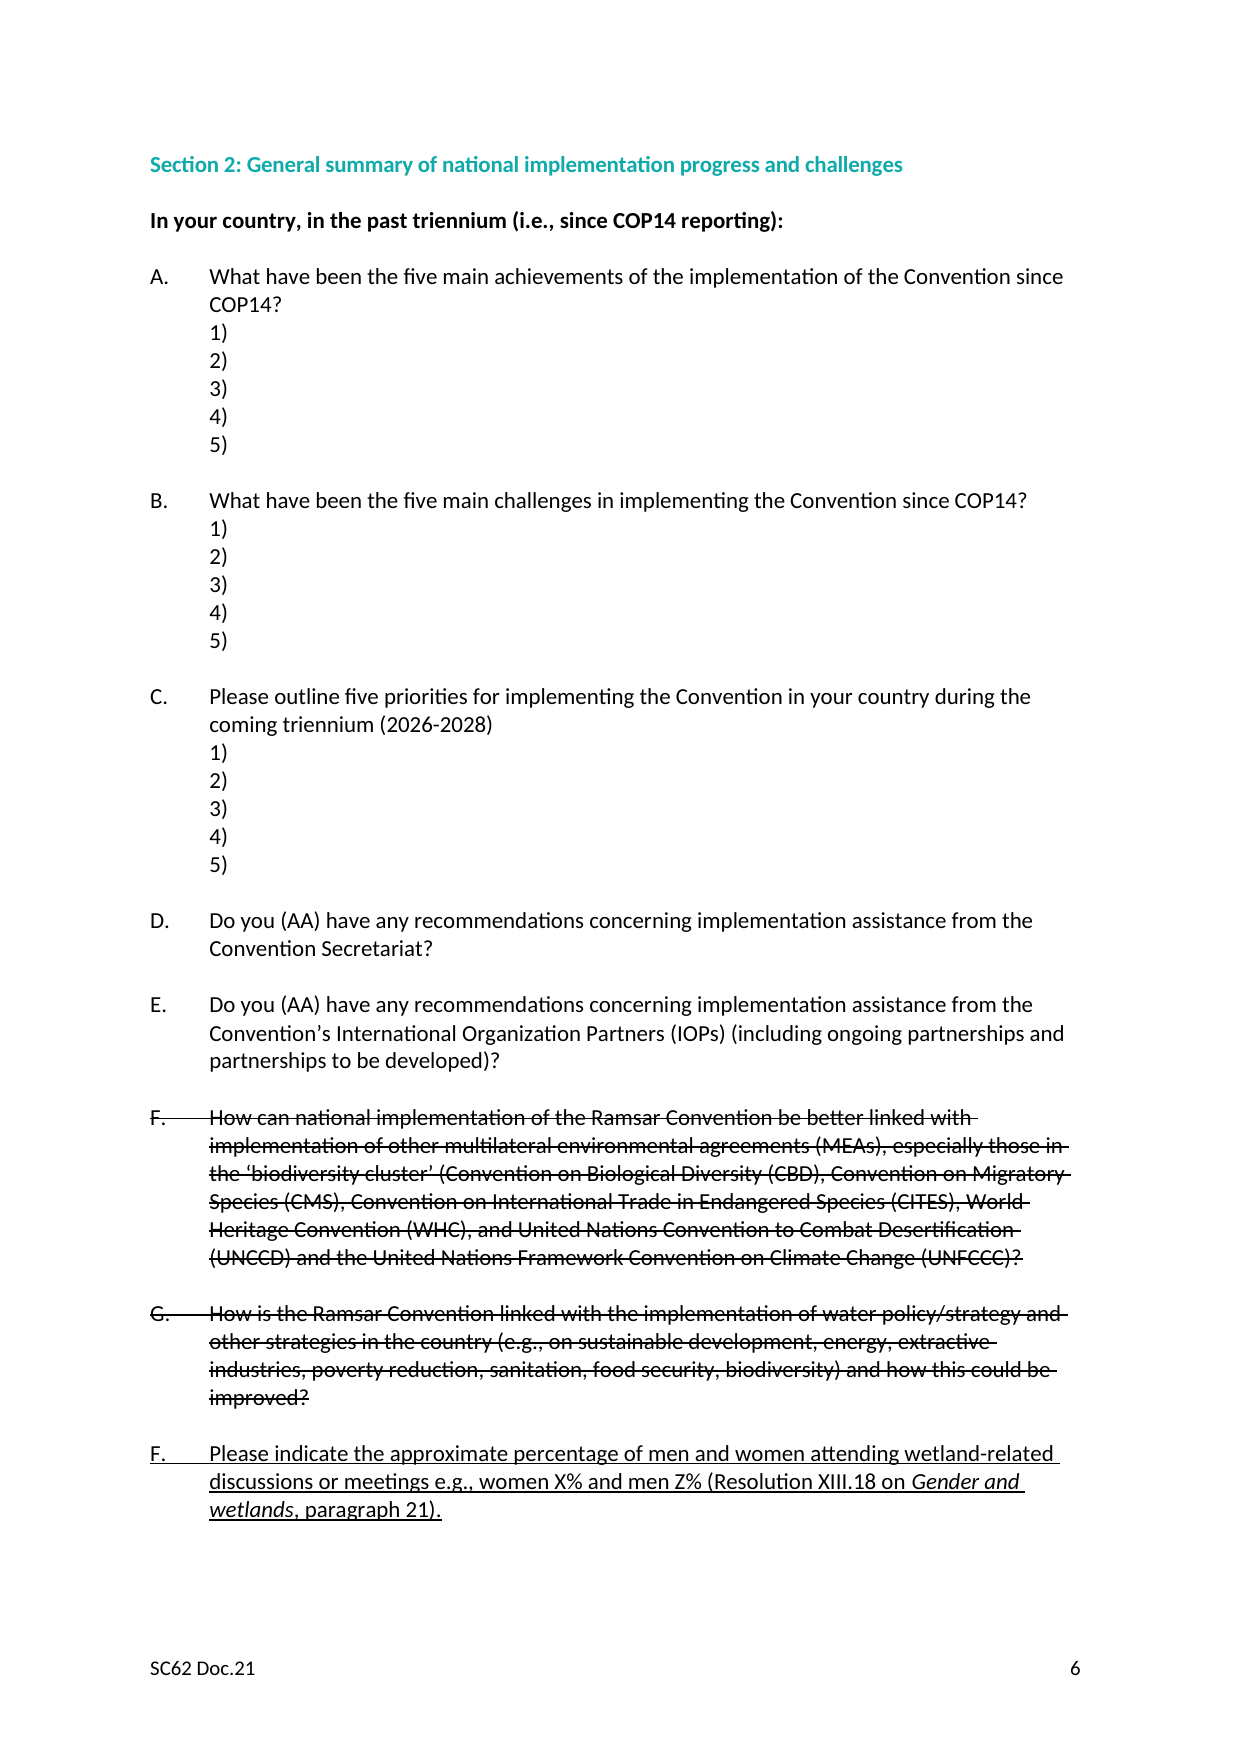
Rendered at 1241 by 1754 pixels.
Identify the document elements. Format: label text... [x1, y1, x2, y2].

text 3) [209, 794, 1090, 822]
text A. What have been the five main achievements of the implementation of the Convention since COP14? [150, 262, 1090, 318]
text In your country, in the past triennium (i.e., since COP14 reporting): [150, 206, 1090, 234]
text E. Do you (AA) have any recommendations concerning implementation assistance from the Convention’s International Organization Partners (IOPs) (including ongoing partnerships and partnerships to be developed)? [150, 991, 1090, 1075]
text F. Please indicate the approximate percentage of men and women attending wetland-related discussions or meetings e.g., women X% and men Z% (Resolution XIII.18 on Gender and wetlands, paragraph 21). [150, 1439, 1090, 1523]
text 4) [209, 822, 1090, 851]
text Section 2: General summary of national implementation progress and challenges [150, 150, 1090, 178]
text 3) [209, 570, 1090, 598]
text G. How is the Ramsar Convention linked with the implementation of water policy/strategy and other strategies in the country (e.g., on sustainable development, energy, extractive industries, poverty reduction, sanitation, food security, biodiversity) and how this could be improved? [150, 1299, 1090, 1411]
text 3) [209, 374, 1090, 402]
text C. Please outline five priorities for implementing the Convention in your country during the coming triennium (2026-2028) [150, 682, 1090, 738]
text 1) [209, 514, 1090, 542]
text 1) [209, 738, 1090, 766]
text F. How can national implementation of the Ramsar Convention be better linked with implementation of other multilateral environmental agreements (MEAs), especially those in the ‘biodiversity cluster’ (Convention on Biological Diversity (CBD), Convention on Migratory Species (CMS), Convention on International Trade in Endangered Species (CITES), World Heritage Convention (WHC), and United Nations Convention to Combat Desertification (UNCCD) and the United Nations Framework Convention on Climate Change (UNFCCC)? [150, 1103, 1090, 1271]
text 5) [209, 851, 1090, 878]
text 5) [209, 430, 1090, 458]
text B. What have been the five main challenges in implementing the Convention since COP14? [150, 486, 1090, 514]
text 4) [209, 402, 1090, 430]
text 2) [209, 346, 1090, 374]
text 4) [209, 598, 1090, 626]
text 5) [209, 626, 1090, 654]
text 1) [209, 318, 1090, 346]
text 2) [209, 542, 1090, 570]
text D. Do you (AA) have any recommendations concerning implementation assistance from the Convention Secretariat? [150, 907, 1090, 963]
text 2) [209, 766, 1090, 794]
